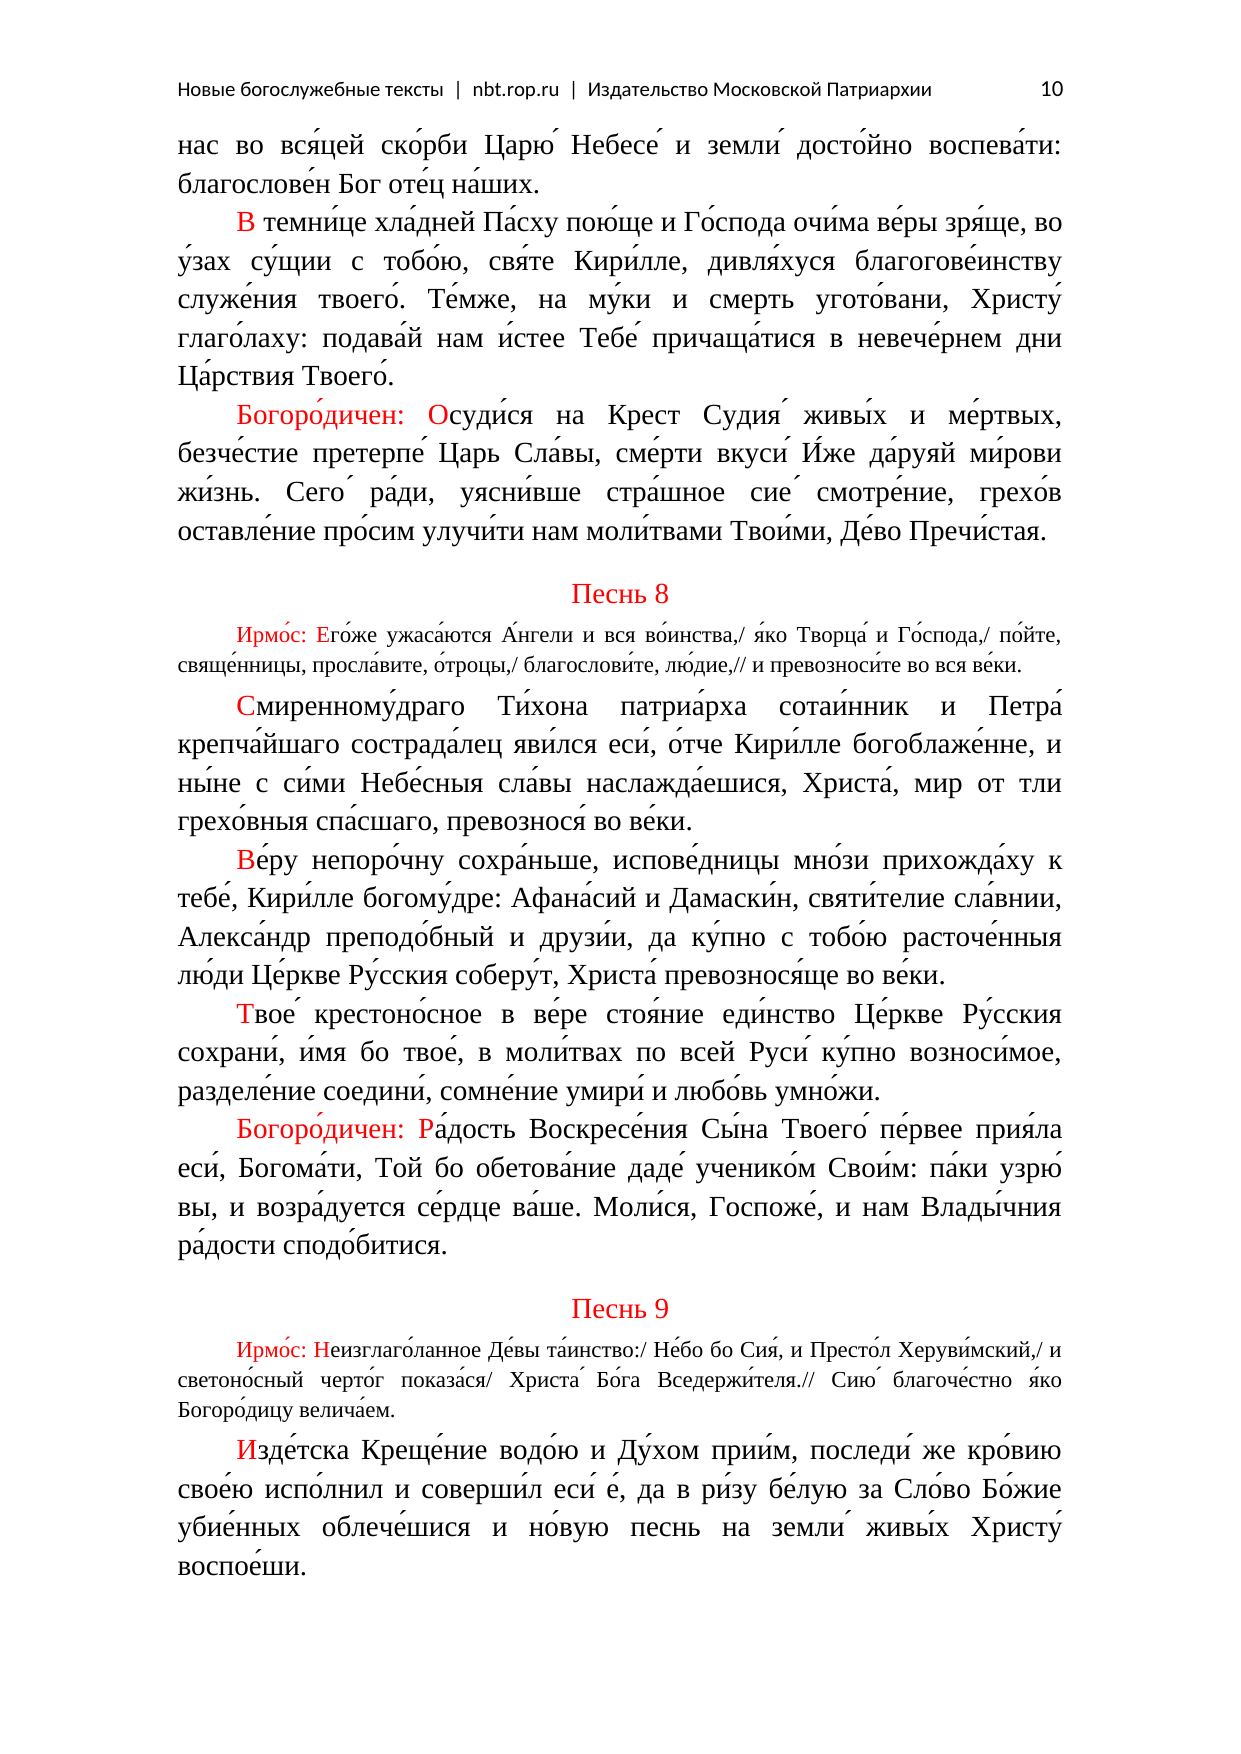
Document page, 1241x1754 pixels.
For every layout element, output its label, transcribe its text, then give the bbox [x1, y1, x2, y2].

text Смиренному́драго Ти́хона патриа́рха сотаи́нник и Петра́ крепча́йшаго сострада́лец яви́лся еси́, о́тче Кири́лле богоблаже́нне, и ны́не с си́ми Небе́сныя сла́вы наслажда́ешися, Христа́, мир от тли грехо́вныя спа́сшаго, превознося́ во ве́ки. [177, 688, 1063, 837]
text Богоро́дичен: Ра́дость Воскресе́ния Сы́на Твоего́ пе́рвее прия́ла еси́, Богома́ти, Той бо обетова́ние даде́ ученико́м Свои́м: па́ки узрю́ вы, и возра́дуется се́рдце ва́ше. Моли́ся, Госпоже́, и нам Влады́чния ра́дости сподо́битися. [177, 1112, 1063, 1261]
text Песнь 9 [177, 1291, 1063, 1324]
text Ве́ру непоро́чну сохра́ньше, испове́дницы мно́зи прихожда́ху к тебе́, Кири́лле богому́дре: Афана́сий и Дамаски́н, святи́телие сла́внии, Алекса́ндр преподо́бный и друзи́и, да ку́пно с тобо́ю расточе́нныя лю́ди Це́ркве Ру́сския соберу́т, Христа́ превознося́ще во ве́ки. [177, 842, 1063, 991]
text Ирмо́с: Неизглаго́ланное Де́вы та́инство:/ Не́бо бо Сия́, и Престо́л Херуви́мский,/ и светоно́сный черто́г показа́ся/ Христа́ Бо́га Вседержи́теля.// Сию́ благоче́стно я́ко Богоро́дицу велича́ем. [177, 1336, 1063, 1422]
text Ирмо́с: Его́же ужаса́ются А́нгели и вся во́инства,/ я́ко Творца́ и Го́спода,/ по́йте, свяще́нницы, просла́вите, о́троцы,/ благослови́те, лю́дие,// и превозноси́те во вся ве́ки. [177, 621, 1063, 678]
text Изде́тска Креще́ние водо́ю и Ду́хом прии́м, последи́ же кро́вию свое́ю испо́лнил и соверши́л еси́ е́, да в ри́зу бе́лую за Сло́во Бо́жие убие́нных облече́шися и но́вую песнь на земли́ живы́х Христу́ воспое́ши. [177, 1432, 1063, 1582]
text В темни́це хла́дней Па́сху пою́ще и Го́спода очи́ма ве́ры зря́ще, во у́зах су́щии с тобо́ю, свя́те Кири́лле, дивля́хуся благогове́инству служе́ния твоего́. Те́мже, на му́ки и смерть угото́вани, Христу́ глаго́лаху: подава́й нам и́стее Тебе́ причаща́тися в невече́рнем дни Ца́рствия Твоего́. [177, 204, 1063, 392]
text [177, 127, 1063, 199]
text Богоро́дичен: Осуди́ся на Крест Судия́ живы́х и ме́ртвых, безче́стие претерпе́ Царь Сла́вы, сме́рти вкуси́ И́же да́руяй ми́рови жи́знь. Сего́ ра́ди, уясни́вше стра́шное сие́ смотре́ние, грехо́в оставле́ние про́сим улучи́ти нам моли́твами Твои́ми, Де́во Пречи́стая. [177, 397, 1063, 546]
text Твое́ крестоно́сное в ве́ре стоя́ние еди́нство Це́ркве Ру́сския сохрани́, и́мя бо твое́, в моли́твах по всей Руси́ ку́пно возноси́мое, разделе́ние соедини́, сомне́ние умири́ и любо́вь умно́жи. [177, 996, 1063, 1107]
text Песнь 8 [177, 576, 1063, 610]
